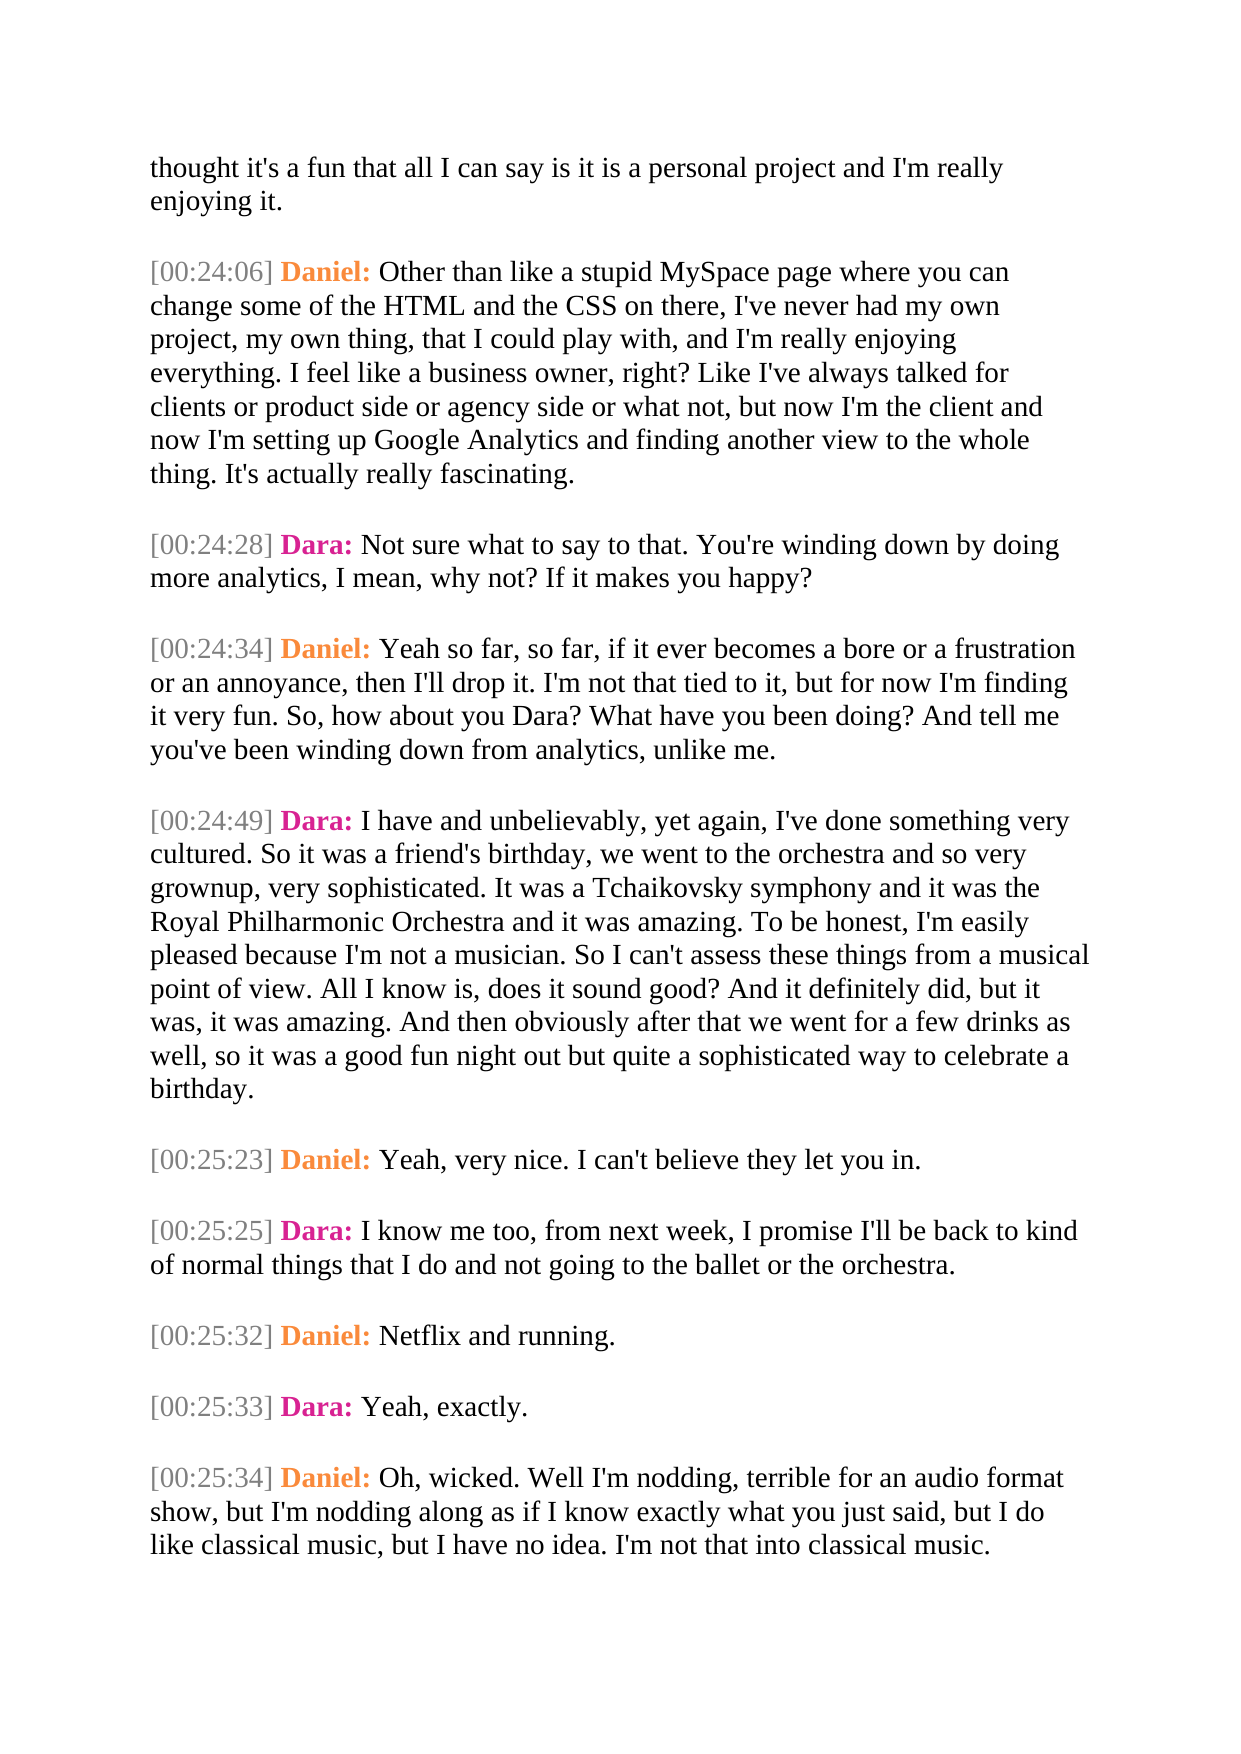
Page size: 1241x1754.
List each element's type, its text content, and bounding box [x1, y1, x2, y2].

text [00:25:33] Dara: Yeah, exactly. [150, 1389, 1090, 1423]
text [00:24:28] Dara: Not sure what to say to that. You're winding down by doing more analytics, I mean, why not? If it makes you happy? [150, 527, 1090, 594]
text [00:25:25] Dara: I know me too, from next week, I promise I'll be back to kind of normal things that I do and not going to the ballet or the orchestra. [150, 1213, 1090, 1281]
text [150, 150, 1090, 217]
text [00:25:32] Daniel: Netflix and running. [150, 1318, 1090, 1352]
text [00:24:34] Daniel: Yeah so far, so far, if it ever becomes a bore or a frustration or an annoyance, then I'll drop it. I'm not that tied to it, but for now I'm finding it very fun. So, how about you Dara? What have you been doing? And tell me you've been winding down from analytics, unlike me. [150, 631, 1090, 766]
text [00:24:49] Dara: I have and unbelievably, yet again, I've done something very cultured. So it was a friend's birthday, we went to the orchestra and so very grownup, very sophisticated. It was a Tchaikovsky symphony and it was the Royal Philharmonic Orchestra and it was amazing. To be honest, I'm easily pleased because I'm not a musician. So I can't assess these things from a musical point of view. All I know is, does it sound good? And it definitely did, but it was, it was amazing. And then obviously after that we went for a few drinks as well, so it was a good fun night out but quite a sophisticated way to celebrate a birthday. [150, 803, 1090, 1105]
text [00:25:34] Daniel: Oh, wicked. Well I'm nodding, terrible for an audio format show, but I'm nodding along as if I know exactly what you just said, but I do like classical music, but I have no idea. I'm not that into classical music. [150, 1460, 1090, 1561]
text [00:25:23] Daniel: Yeah, very nice. I can't believe they let you in. [150, 1142, 1090, 1176]
text [00:24:06] Daniel: Other than like a stupid MySpace page where you can change some of the HTML and the CSS on there, I've never had my own project, my own thing, that I could play with, and I'm really enjoying everything. I feel like a business owner, right? Like I've always talked for clients or product side or agency side or what not, but now I'm the client and now I'm setting up Google Analytics and finding another view to the whole thing. It's actually really fascinating. [150, 254, 1090, 489]
